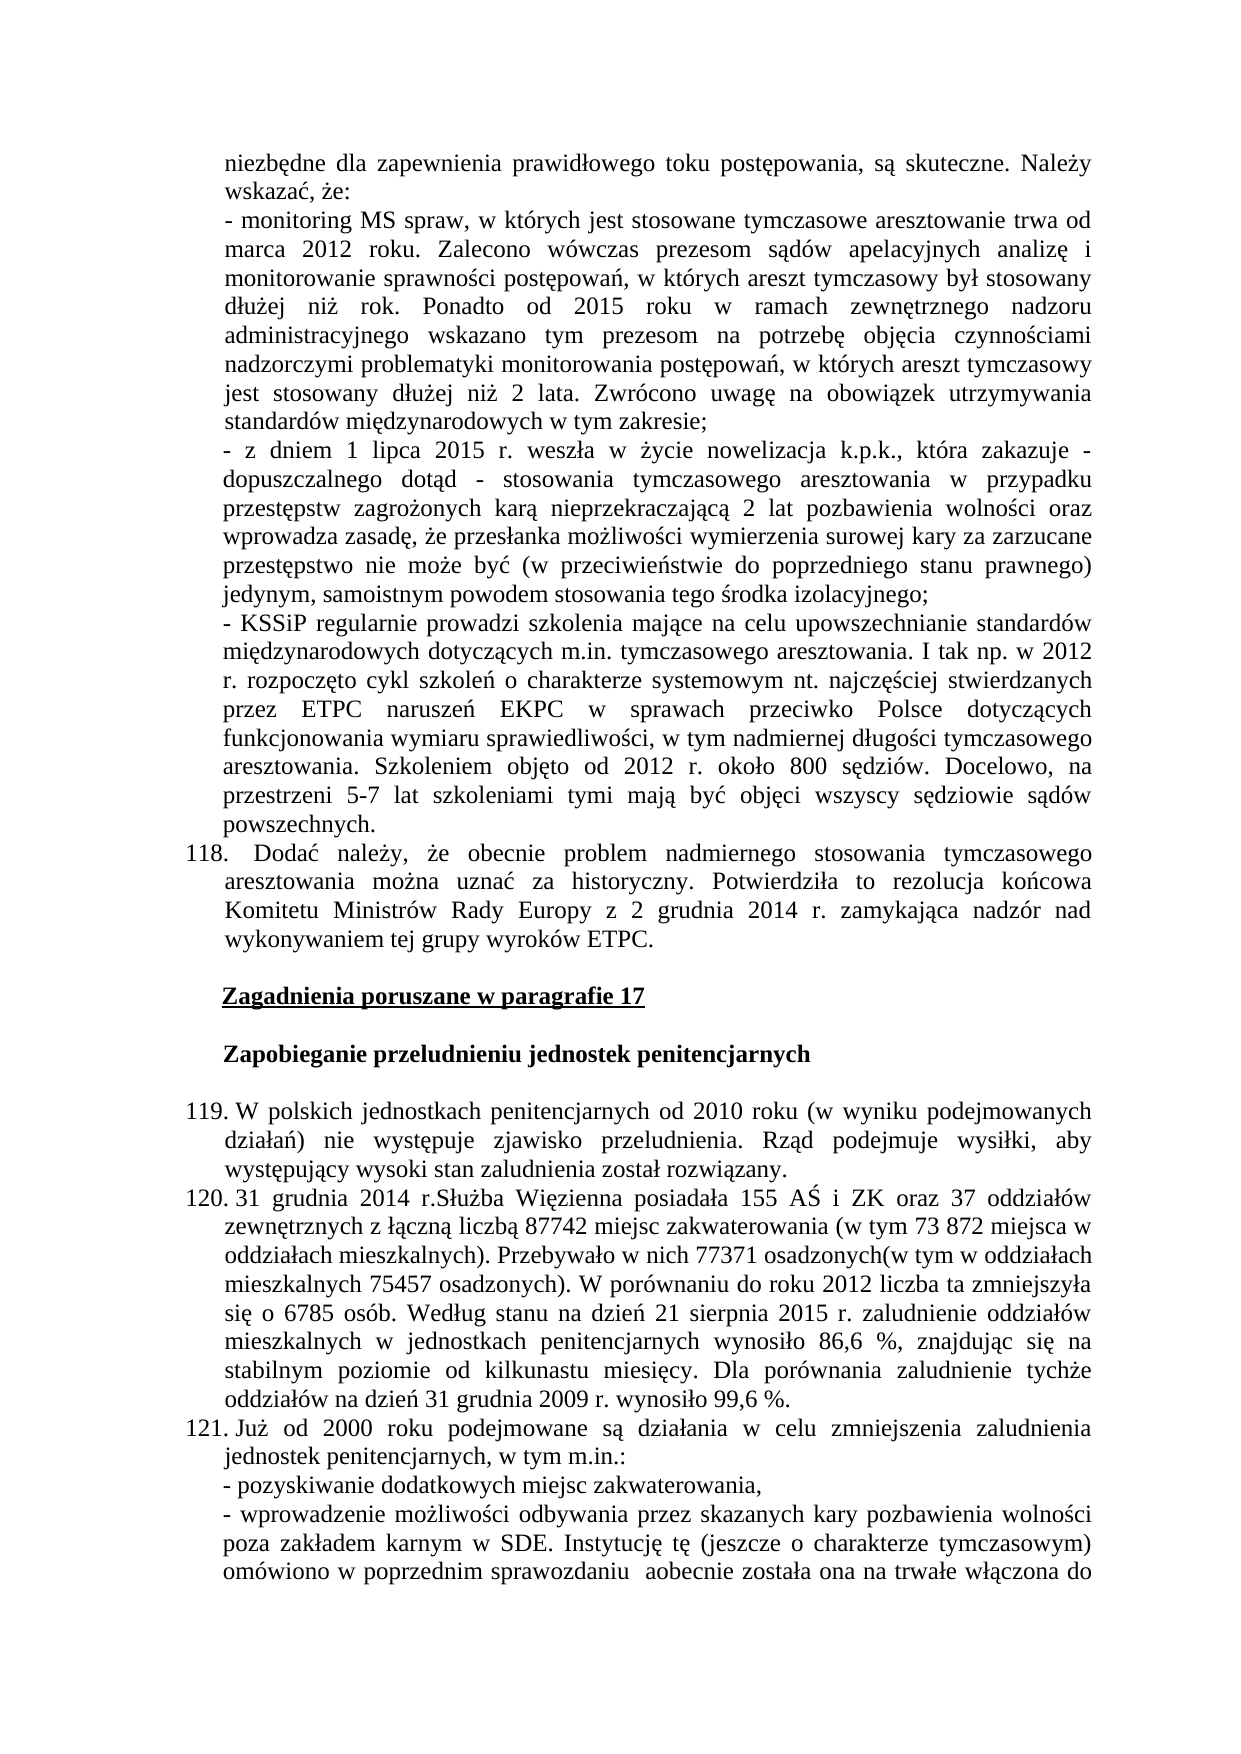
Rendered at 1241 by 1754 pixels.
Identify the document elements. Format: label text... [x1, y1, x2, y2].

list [223, 1499, 1093, 1585]
list Już od 2000 roku podejmowane są działania w celu zmniejszenia zaludnienia jednostek penitencjarnych, w tym m.in.: [185, 1413, 1093, 1470]
list 31 grudnia 2014 r.Służba Więzienna posiadała 155 AŚ i ZK oraz 37 oddziałów zewnętrznych z łączną liczbą 87742 miejsc zakwaterowania (w tym 73 872 miejsca w oddziałach mieszkalnych). Przebywało w nich 77371 osadzonych(w tym w oddziałach mieszkalnych 75457 osadzonych). W porównaniu do roku 2012 liczba ta zmniejszyła się o 6785 osób. Według stanu na dzień 21 sierpnia 2015 r. zaludnienie oddziałów mieszkalnych w jednostkach penitencjarnych wynosiło 86,6 %, znajdując się na stabilnym poziomie od kilkunastu miesięcy. Dla porównania zaludnienie tychże oddziałów na dzień 31 grudnia 2009 r. wynosiło 99,6 %. [185, 1183, 1093, 1413]
list - pozyskiwanie dodatkowych miejsc zakwaterowania, [223, 1470, 1093, 1499]
list - KSSiP regularnie prowadzi szkolenia mające na celu upowszechnianie standardów międzynarodowych dotyczących m.in. tymczasowego aresztowania. I tak np. w 2012 r. rozpoczęto cykl szkoleń o charakterze systemowym nt. najczęściej stwierdzanych przez ETPC naruszeń EKPC w sprawach przeciwko Polsce dotyczących funkcjonowania wymiaru sprawiedliwości, w tym nadmiernej długości tymczasowego aresztowania. Szkoleniem objęto od 2012 r. około 800 sędziów. Docelowo, na przestrzeni 5-7 lat szkoleniami tymi mają być objęci wszyscy sędziowie sądów powszechnych. [223, 608, 1093, 838]
text Zagadnienia poruszane w paragrafie 17 [221, 981, 1093, 1010]
list - monitoring MS spraw, w których jest stosowane tymczasowe aresztowanie trwa od marca 2012 roku. Zalecono wówczas prezesom sądów apelacyjnych analizę i monitorowanie sprawności postępowań, w których areszt tymczasowy był stosowany dłużej niż rok. Ponadto od 2015 roku w ramach zewnętrznego nadzoru administracyjnego wskazano tym prezesom na potrzebę objęcia czynnościami nadzorczymi problematyki monitorowania postępowań, w których areszt tymczasowy jest stosowany dłużej niż 2 lata. Zwrócono uwagę na obowiązek utrzymywania standardów międzynarodowych w tym zakresie; [224, 205, 1093, 435]
list Zapobieganie przeludnieniu jednostek penitencjarnych [223, 1039, 1093, 1068]
list W polskich jednostkach penitencjarnych od 2010 roku (w wyniku podejmowanych działań) nie występuje zjawisko przeludnienia. Rząd podejmuje wysiłki, aby występujący wysoki stan zaludnienia został rozwiązany. [185, 1096, 1093, 1183]
list Dodać należy, że obecnie problem nadmiernego stosowania tymczasowego aresztowania można uznać za historyczny. Potwierdziła to rezolucja końcowa Komitetu Ministrów Rady Europy z 2 grudnia 2014 r. zamykająca nadzór nad wykonywaniem tej grupy wyroków ETPC. [185, 838, 1093, 953]
list - z dniem 1 lipca 2015 r. weszła w życie nowelizacja k.p.k., która zakazuje - dopuszczalnego dotąd - stosowania tymczasowego aresztowania w przypadku przestępstw zagrożonych karą nieprzekraczającą 2 lat pozbawienia wolności oraz wprowadza zasadę, że przesłanka możliwości wymierzenia surowej kary za zarzucane przestępstwo nie może być (w przeciwieństwie do poprzedniego stanu prawnego) jedynym, samoistnym powodem stosowania tego środka izolacyjnego; [223, 435, 1093, 608]
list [185, 148, 1093, 205]
